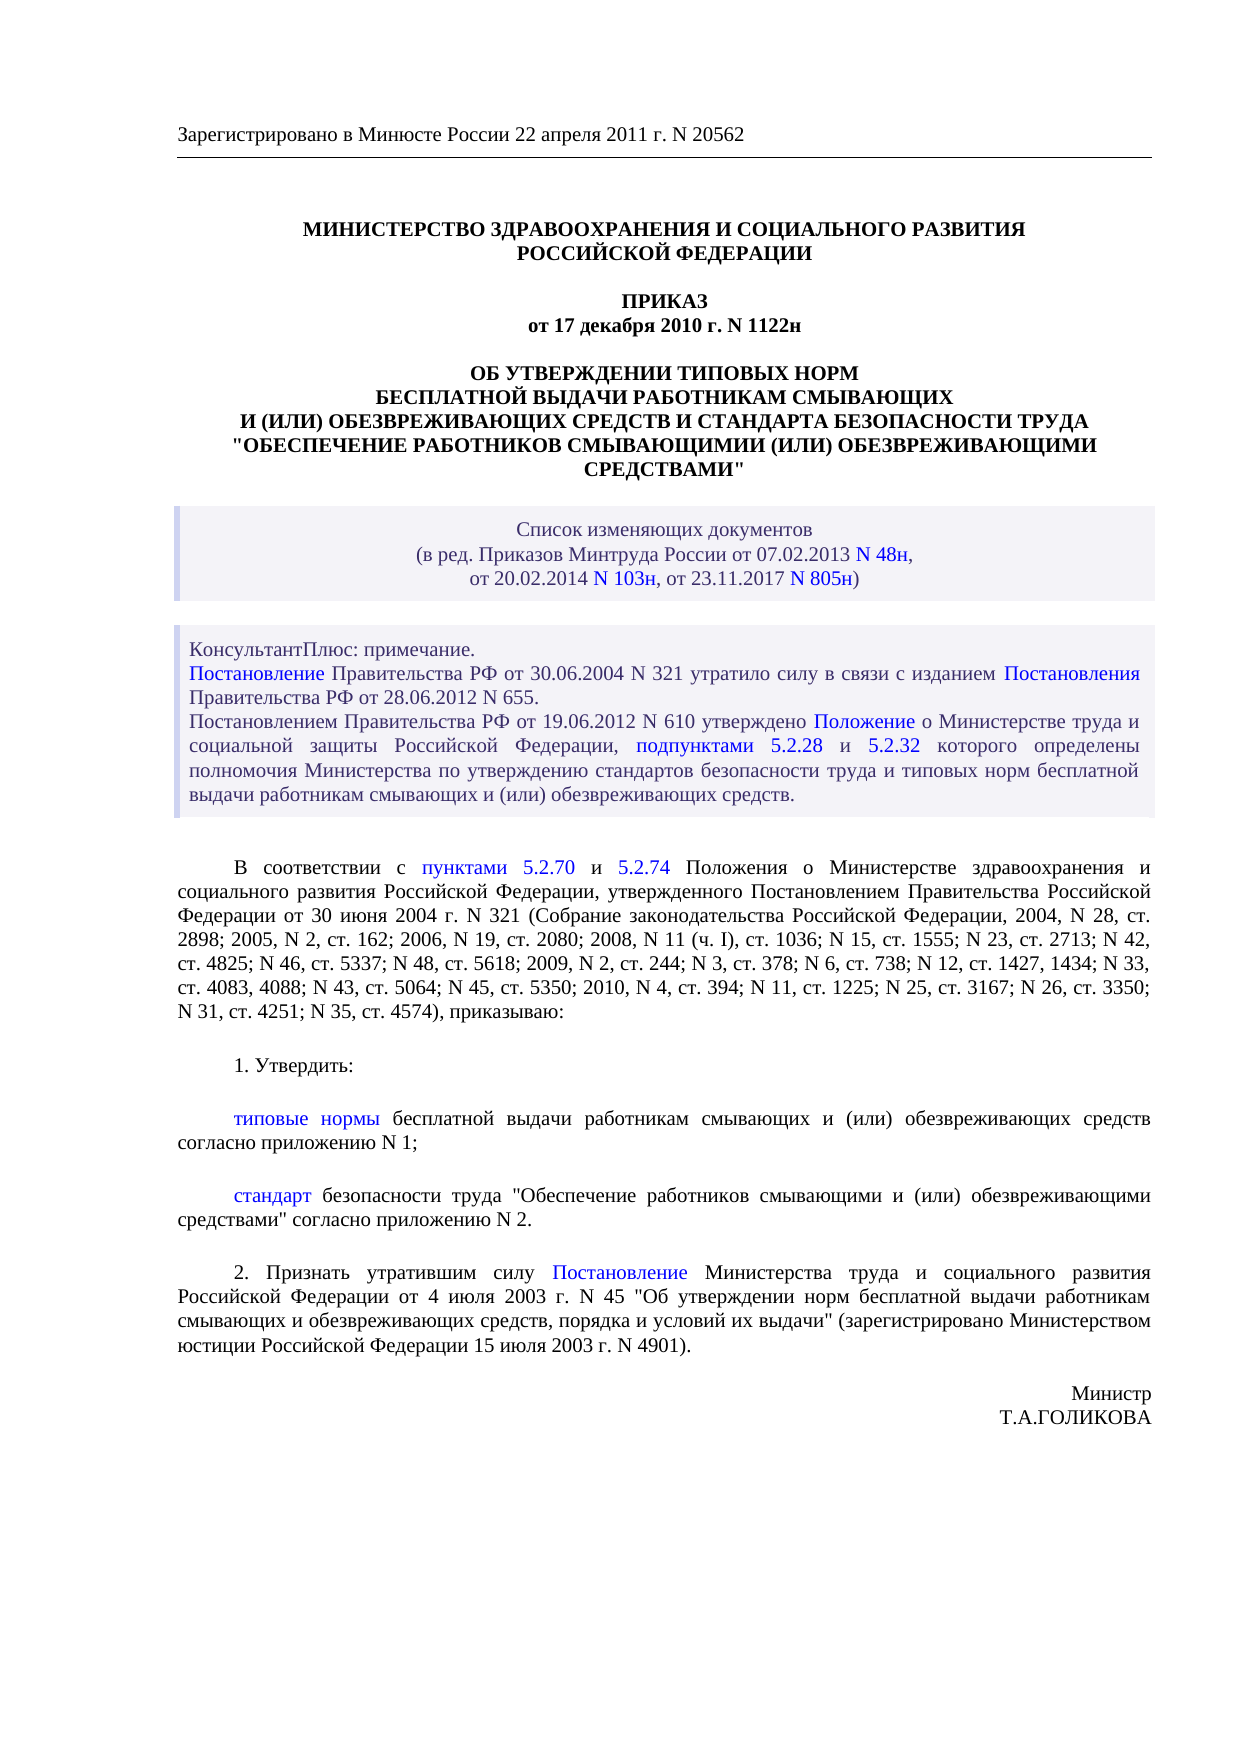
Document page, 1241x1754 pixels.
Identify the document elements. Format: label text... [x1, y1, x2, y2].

text Т.А.ГОЛИКОВА [177, 1405, 1152, 1429]
table_header КонсультантПлюс: примечание. Постановление Правительства РФ от 30.06.2004 N 321 утратило силу в связи с изданием Постановления Правительства РФ от 28.06.2012 N 655. Постановлением Правительства РФ от 19.06.2012 N 610 утверждено Положение о Министерстве труда и социальной защиты Российской Федерации, подпунктами 5.2.28 и 5.2.32 которого определены полномочия Министерства по утверждению стандартов безопасности труда и типовых норм бесплатной выдачи работникам смывающих и (или) обезвреживающих средств. [180, 625, 1149, 817]
text 1. Утвердить: [177, 1052, 1152, 1077]
text Зарегистрировано в Минюсте России 22 апреля 2011 г. N 20562 [177, 122, 1152, 146]
title БЕСПЛАТНОЙ ВЫДАЧИ РАБОТНИКАМ СМЫВАЮЩИХ [177, 385, 1152, 409]
title ОБ УТВЕРЖДЕНИИ ТИПОВЫХ НОРМ [177, 361, 1152, 385]
text типовые нормы бесплатной выдачи работникам смывающих и (или) обезвреживающих средств согласно приложению N 1; [177, 1106, 1152, 1154]
table_header Список изменяющих документов (в ред. Приказов Минтруда России от 07.02.2013 N 48н, от 20.02.2014 N 103н, от 23.11.2017 N 805н) [180, 506, 1149, 601]
title И (ИЛИ) ОБЕЗВРЕЖИВАЮЩИХ СРЕДСТВ И СТАНДАРТА БЕЗОПАСНОСТИ ТРУДА "ОБЕСПЕЧЕНИЕ РАБОТНИКОВ СМЫВАЮЩИМИИ (ИЛИ) ОБЕЗВРЕЖИВАЮЩИМИ СРЕДСТВАМИ" [177, 409, 1152, 481]
title ПРИКАЗ [177, 289, 1152, 313]
title МИНИСТЕРСТВО ЗДРАВООХРАНЕНИЯ И СОЦИАЛЬНОГО РАЗВИТИЯ [177, 217, 1152, 241]
text 2. Признать утратившим силу Постановление Министерства труда и социального развития Российской Федерации от 4 июля 2003 г. N 45 "Об утверждении норм бесплатной выдачи работникам смывающих и обезвреживающих средств, порядка и условий их выдачи" (зарегистрировано Министерством юстиции Российской Федерации 15 июля 2003 г. N 4901). [177, 1260, 1152, 1357]
title от 17 декабря 2010 г. N 1122н [177, 313, 1152, 337]
text стандарт безопасности труда "Обеспечение работников смывающими и (или) обезвреживающими средствами" согласно приложению N 2. [177, 1183, 1152, 1231]
title РОССИЙСКОЙ ФЕДЕРАЦИИ [177, 241, 1152, 265]
text В соответствии с пунктами 5.2.70 и 5.2.74 Положения о Министерстве здравоохранения и социального развития Российской Федерации, утвержденного Постановлением Правительства Российской Федерации от 30 июня 2004 г. N 321 (Собрание законодательства Российской Федерации, 2004, N 28, ст. 2898; 2005, N 2, ст. 162; 2006, N 19, ст. 2080; 2008, N 11 (ч. I), ст. 1036; N 15, ст. 1555; N 23, ст. 2713; N 42, ст. 4825; N 46, ст. 5337; N 48, ст. 5618; 2009, N 2, ст. 244; N 3, ст. 378; N 6, ст. 738; N 12, ст. 1427, 1434; N 33, ст. 4083, 4088; N 43, ст. 5064; N 45, ст. 5350; 2010, N 4, ст. 394; N 11, ст. 1225; N 25, ст. 3167; N 26, ст. 3350; N 31, ст. 4251; N 35, ст. 4574), приказываю: [177, 855, 1152, 1023]
text Министр [177, 1381, 1152, 1405]
